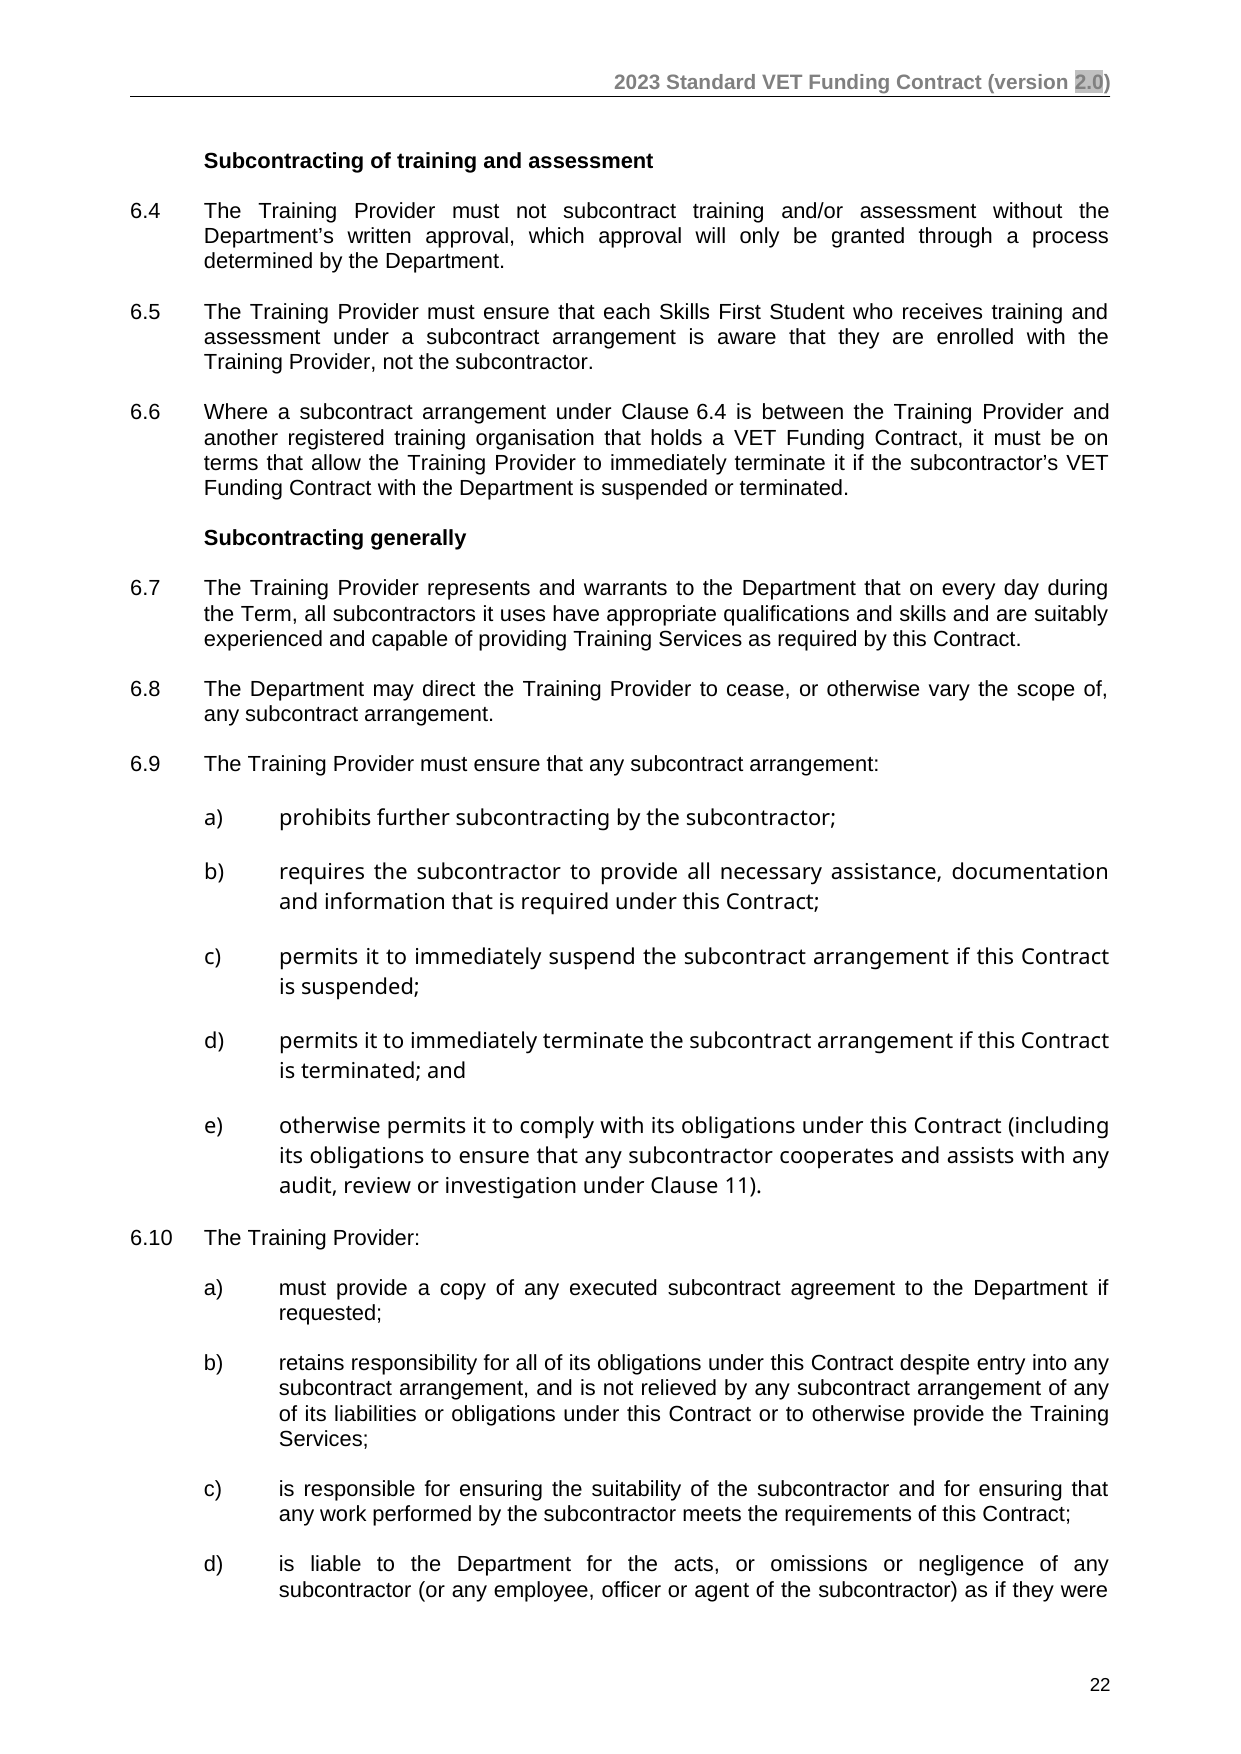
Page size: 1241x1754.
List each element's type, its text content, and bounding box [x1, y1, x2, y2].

subtitle is responsible for ensuring the suitability of the subcontractor and for ensuring that any work performed by the subcontractor meets the requirements of this Contract; [204, 1476, 1110, 1526]
subtitle permits it to immediately terminate the subcontract arrangement if this Contract is terminated; and [204, 1025, 1110, 1085]
subtitle The Training Provider must not subcontract training and/or assessment without the Department’s written approval, which approval will only be granted through a process determined by the Department. [130, 198, 1110, 273]
subtitle requires the subcontractor to provide all necessary assistance, documentation and information that is required under this Contract; [204, 856, 1110, 916]
subtitle prohibits further subcontracting by the subcontractor; [204, 801, 1110, 831]
subtitle permits it to immediately suspend the subcontract arrangement if this Contract is suspended; [204, 941, 1110, 1000]
subtitle must provide a copy of any executed subcontract agreement to the Department if requested; [204, 1274, 1110, 1325]
subtitle otherwise permits it to comply with its obligations under this Contract (including its obligations to ensure that any subcontractor cooperates and assists with any audit, review or investigation under Clause 11). [204, 1110, 1110, 1199]
subtitle The Department may direct the Training Provider to cease, or otherwise vary the scope of, any subcontract arrangement. [130, 676, 1110, 726]
subtitle The Training Provider must ensure that any subcontract arrangement: [130, 751, 1110, 776]
subtitle retains responsibility for all of its obligations under this Contract despite entry into any subcontract arrangement, and is not relieved by any subcontract arrangement of any of its liabilities or obligations under this Contract or to otherwise provide the Training Services; [204, 1350, 1110, 1451]
subtitle Where a subcontract arrangement under Clause 6.4 is between the Training Provider and another registered training organisation that holds a VET Funding Contract, it must be on terms that allow the Training Provider to immediately terminate it if the subcontractor’s VET Funding Contract with the Department is suspended or terminated. [130, 399, 1110, 500]
subtitle The Training Provider: [130, 1224, 1110, 1249]
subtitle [204, 1551, 1110, 1602]
subtitle Subcontracting generally [204, 525, 1110, 550]
subtitle Subcontracting of training and assessment [204, 148, 1110, 173]
subtitle The Training Provider must ensure that each Skills First Student who receives training and assessment under a subcontract arrangement is aware that they are enrolled with the Training Provider, not the subcontractor. [130, 298, 1110, 374]
subtitle The Training Provider represents and warrants to the Department that on every day during the Term, all subcontractors it uses have appropriate qualifications and skills and are suitably experienced and capable of providing Training Services as required by this Contract. [130, 575, 1110, 651]
